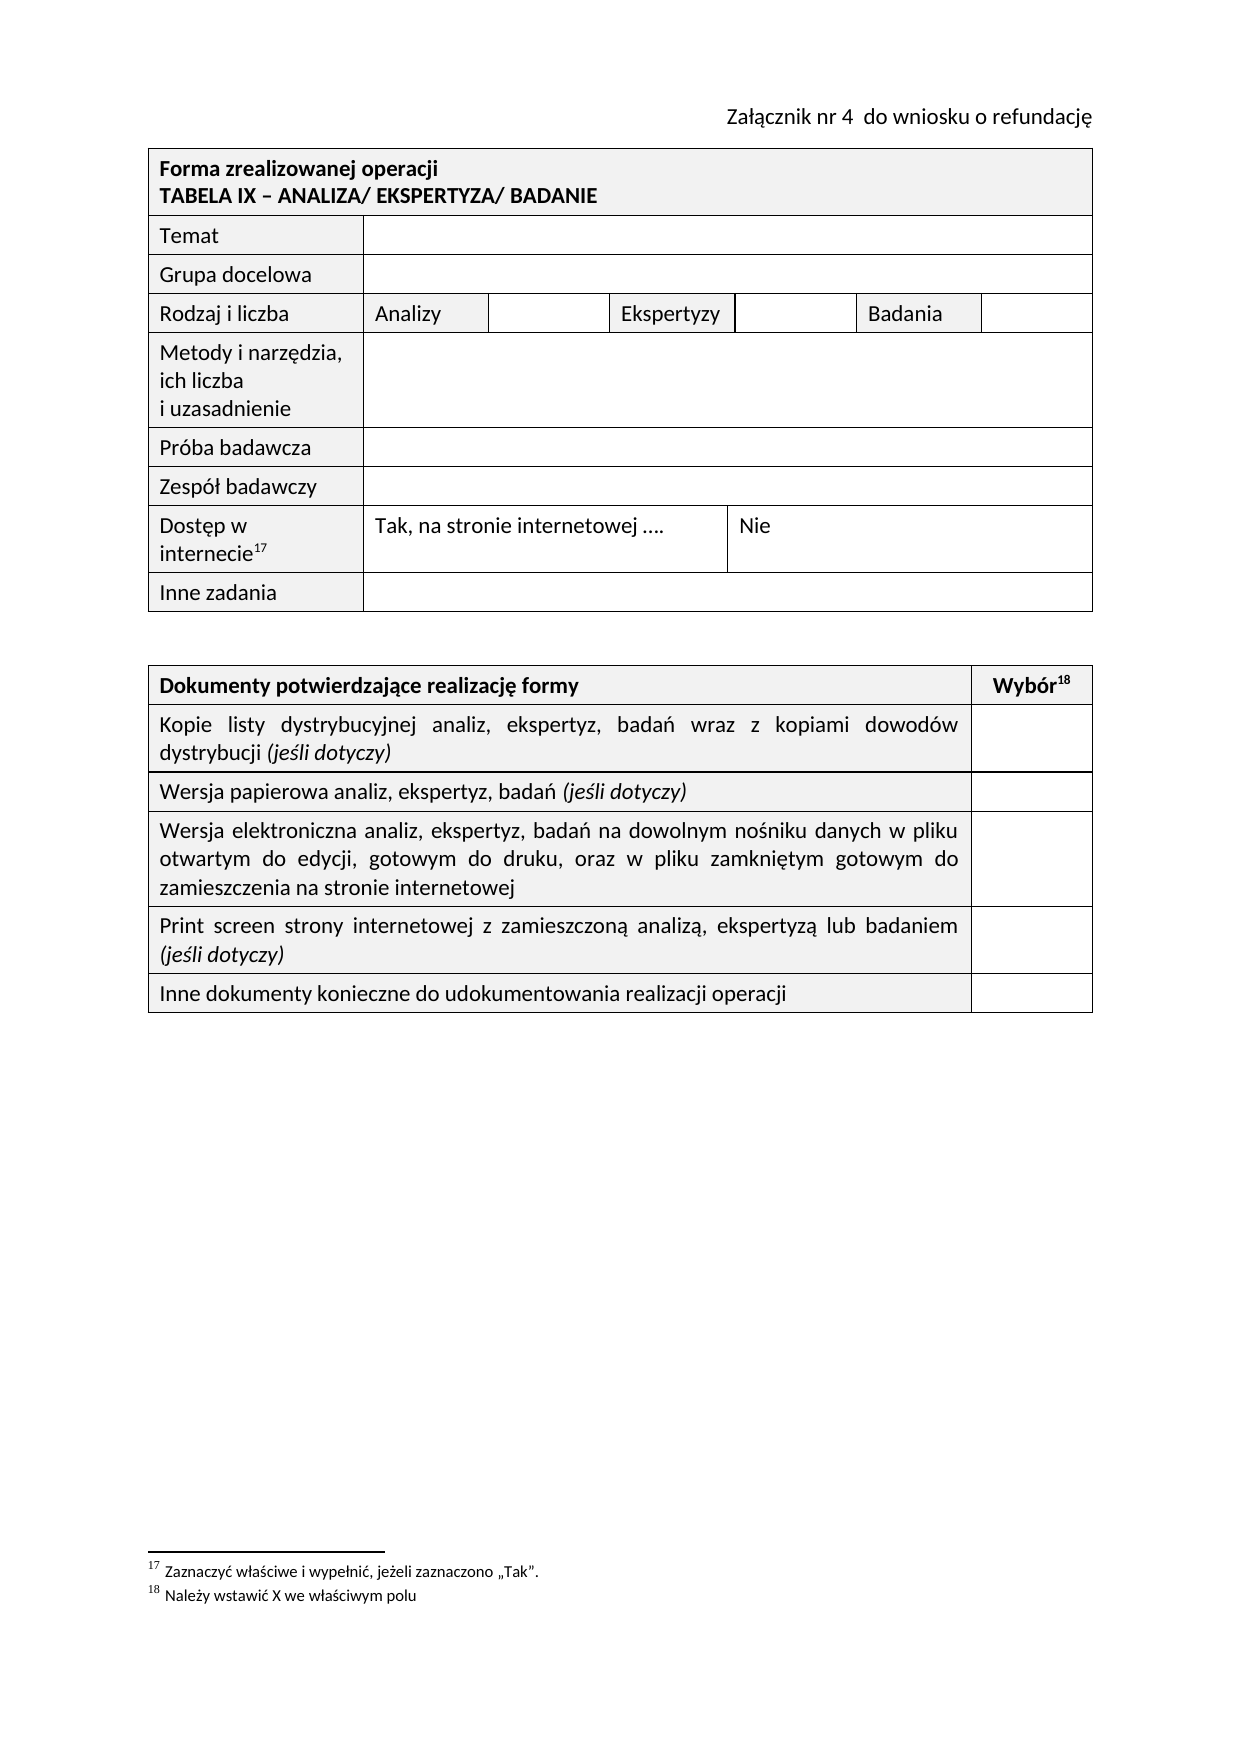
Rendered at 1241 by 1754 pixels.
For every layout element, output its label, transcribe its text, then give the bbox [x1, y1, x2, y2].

table_cell Temat [149, 216, 363, 254]
table_cell Print screen strony internetowej z zamieszczoną analizą, ekspertyzą lub badaniem (jeśli dotyczy) [149, 907, 971, 973]
table_cell [982, 294, 1092, 332]
table_cell [364, 216, 1092, 254]
table_cell Tak, na stronie internetowej …. [364, 506, 727, 572]
table_cell Badania [857, 294, 981, 332]
table_cell Analizy [364, 294, 488, 332]
table_cell Grupa docelowa [149, 255, 363, 293]
table_cell [364, 573, 1092, 611]
table_cell Zespół badawczy [149, 467, 363, 505]
table_cell [972, 812, 1092, 906]
table_cell [972, 907, 1092, 973]
table_header Forma zrealizowanej operacji TABELA IX – ANALIZA/ EKSPERTYZA/ BADANIE [149, 149, 1092, 215]
table_header Dokumenty potwierdzające realizację formy [149, 666, 971, 704]
table_cell [489, 294, 609, 332]
table_header Wybór [972, 666, 1092, 704]
table_cell [364, 333, 1092, 427]
table_cell [736, 294, 856, 332]
table_cell [364, 467, 1092, 505]
table_cell Inne zadania [149, 573, 363, 611]
table_cell Nie [728, 506, 1092, 572]
table_cell [364, 428, 1092, 466]
table_cell Inne dokumenty konieczne do udokumentowania realizacji operacji [149, 974, 971, 1012]
table_cell Dostęp w internecie [149, 506, 363, 572]
table_cell Metody i narzędzia, ich liczba i uzasadnienie [149, 333, 363, 427]
table_cell Ekspertyzy [610, 294, 734, 332]
table_cell Wersja papierowa analiz, ekspertyz, badań (jeśli dotyczy) [149, 773, 971, 811]
table_cell Wersja elektroniczna analiz, ekspertyz, badań na dowolnym nośniku danych w pliku otwartym do edycji, gotowym do druku, oraz w pliku zamkniętym gotowym do zamieszczenia na stronie internetowej [149, 812, 971, 906]
table_cell Rodzaj i liczba [149, 294, 363, 332]
table_cell Kopie listy dystrybucyjnej analiz, ekspertyz, badań wraz z kopiami dowodów dystrybucji (jeśli dotyczy) [149, 705, 971, 771]
table_cell [972, 705, 1092, 771]
table_cell Próba badawcza [149, 428, 363, 466]
table_cell [972, 773, 1092, 811]
table_cell [972, 974, 1092, 1012]
table_cell [364, 255, 1092, 293]
